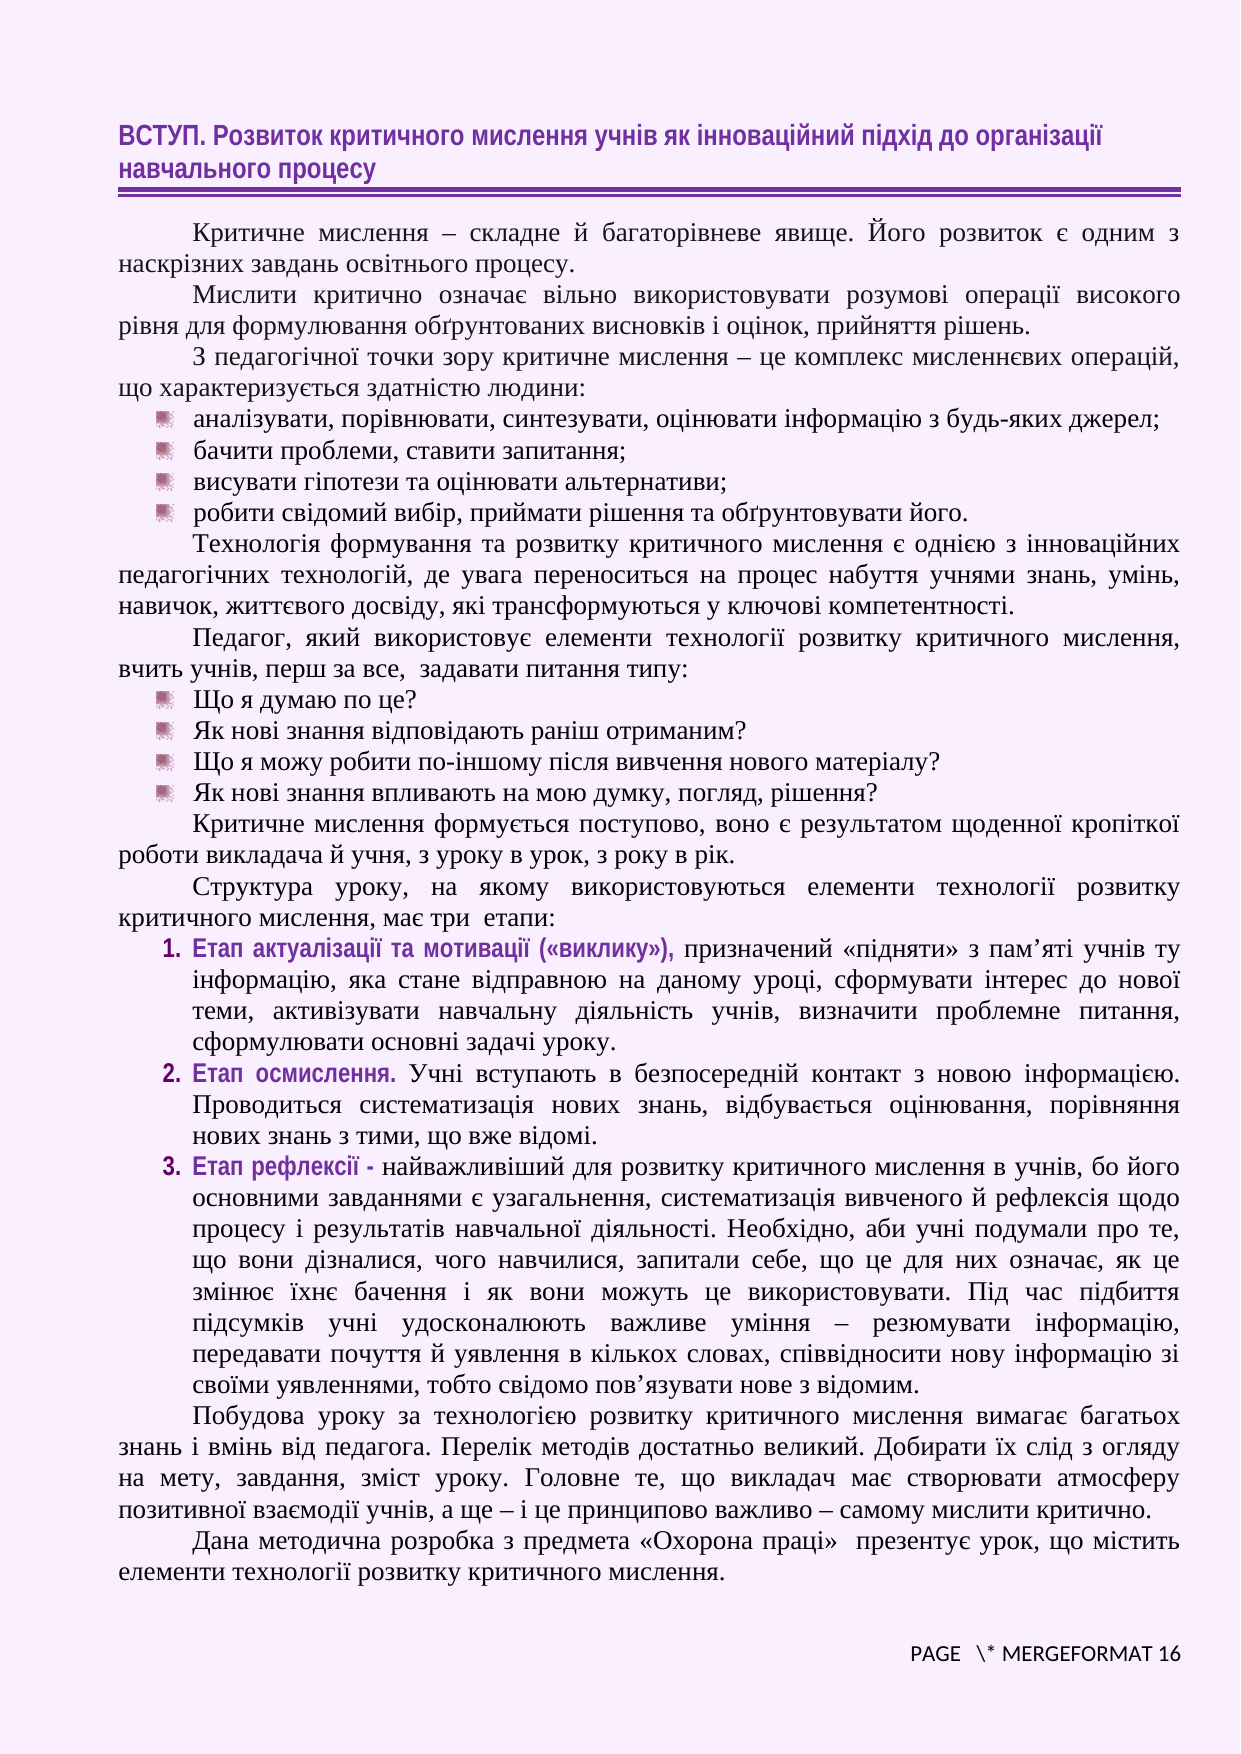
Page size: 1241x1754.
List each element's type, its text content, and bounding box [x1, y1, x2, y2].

picture [156, 473, 174, 491]
list аналізувати, порівнювати, синтезувати, оцінювати інформацію з будь-яких джерел; [156, 403, 1181, 434]
list робити свідомий вибір, приймати рішення та обґрунтовувати його. [156, 496, 1181, 527]
picture [156, 504, 174, 522]
text Структура уроку, на якому використовуються елементи технології розвитку критичного мислення, має три етапи: [118, 870, 1181, 932]
list Етап осмислення. Учні вступають в безпосередній контакт з новою інформацією. Проводиться систематизація нових знань, відбувається оцінювання, порівняння нових знань з тими, що вже відомі. [162, 1057, 1181, 1150]
text Критичне мислення – складне й багаторівневе явище. Його розвиток є одним з наскрізних завдань освітнього процесу. [118, 216, 1181, 278]
list Як нові знання відповідають раніш отриманим? [156, 714, 1181, 745]
text Критичне мислення формується поступово, воно є результатом щоденної кропіткої роботи викладача й учня, з уроку в урок, з року в рік. [118, 807, 1181, 870]
picture [156, 691, 174, 709]
list Що я можу робити по-іншому після вивчення нового матеріалу? [156, 745, 1181, 776]
text Технологія формування та розвитку критичного мислення є однією з інноваційних педагогічних технологій, де увага переноситься на процес набуття учнями знань, умінь, навичок, життєвого досвіду, які трансформуються у ключові компетентності. [118, 527, 1181, 621]
picture [156, 754, 174, 771]
list Що я думаю по це? [156, 683, 1181, 714]
text ВСТУП. Розвиток критичного мислення учнів як інноваційний підхід до організації навчального процесу [118, 118, 1181, 187]
text Мислити критично означає вільно використовувати розумові операції високого рівня для формулювання обґрунтованих висновків і оцінок, прийняття рішень. [118, 278, 1181, 340]
list Етап рефлексії - найважливіший для розвитку критичного мислення в учнів, бо його основними завданнями є узагальнення, систематизація вивченого й рефлексія щодо процесу і результатів навчальної діяльності. Необхідно, аби учні подумали про те, що вони дізналися, чого навчилися, запитали себе, що це для них означає, як це змінює їхнє бачення і як вони можуть це використовувати. Під час підбиття підсумків учні удосконалюють важливе уміння – резюмувати інформацію, передавати почуття й уявлення в кількох словах, співвідносити нову інформацію зі своїми уявленнями, тобто свідомо пов’язувати нове з відомим. [162, 1150, 1181, 1399]
picture [156, 442, 174, 460]
list Як нові знання впливають на мою думку, погляд, рішення? [156, 776, 1181, 807]
picture [156, 785, 174, 802]
picture [156, 722, 174, 740]
text З педагогічної точки зору критичне мислення – це комплекс мисленнєвих операцій, що характеризується здатністю людини: [118, 340, 1181, 403]
list бачити проблеми, ставити запитання; [156, 434, 1181, 465]
picture [156, 411, 174, 428]
list висувати гіпотези та оцінювати альтернативи; [156, 465, 1181, 496]
text Педагог, який використовує елементи технології розвитку критичного мислення, вчить учнів, перш за все, задавати питання типу: [118, 621, 1181, 683]
text Побудова уроку за технологією розвитку критичного мислення вимагає багатьох знань і вмінь від педагога. Перелік методів достатньо великий. Добирати їх слід з огляду на мету, завдання, зміст уроку. Головне те, що викладач має створювати атмосферу позитивної взаємодії учнів, а ще – і це принципово важливо – самому мислити критично. [118, 1399, 1181, 1524]
list Етап актуалізації та мотивації («виклику»), призначений «підняти» з пам’яті учнів ту інформацію, яка стане відправною на даному уроці, сформувати інтерес до нової теми, активізувати навчальну діяльність учнів, визначити проблемне питання, сформулювати основні задачі уроку. [162, 932, 1181, 1057]
text Дана методична розробка з предмета «Охорона праці» презентує урок, що містить елементи технології розвитку критичного мислення. [118, 1524, 1181, 1586]
